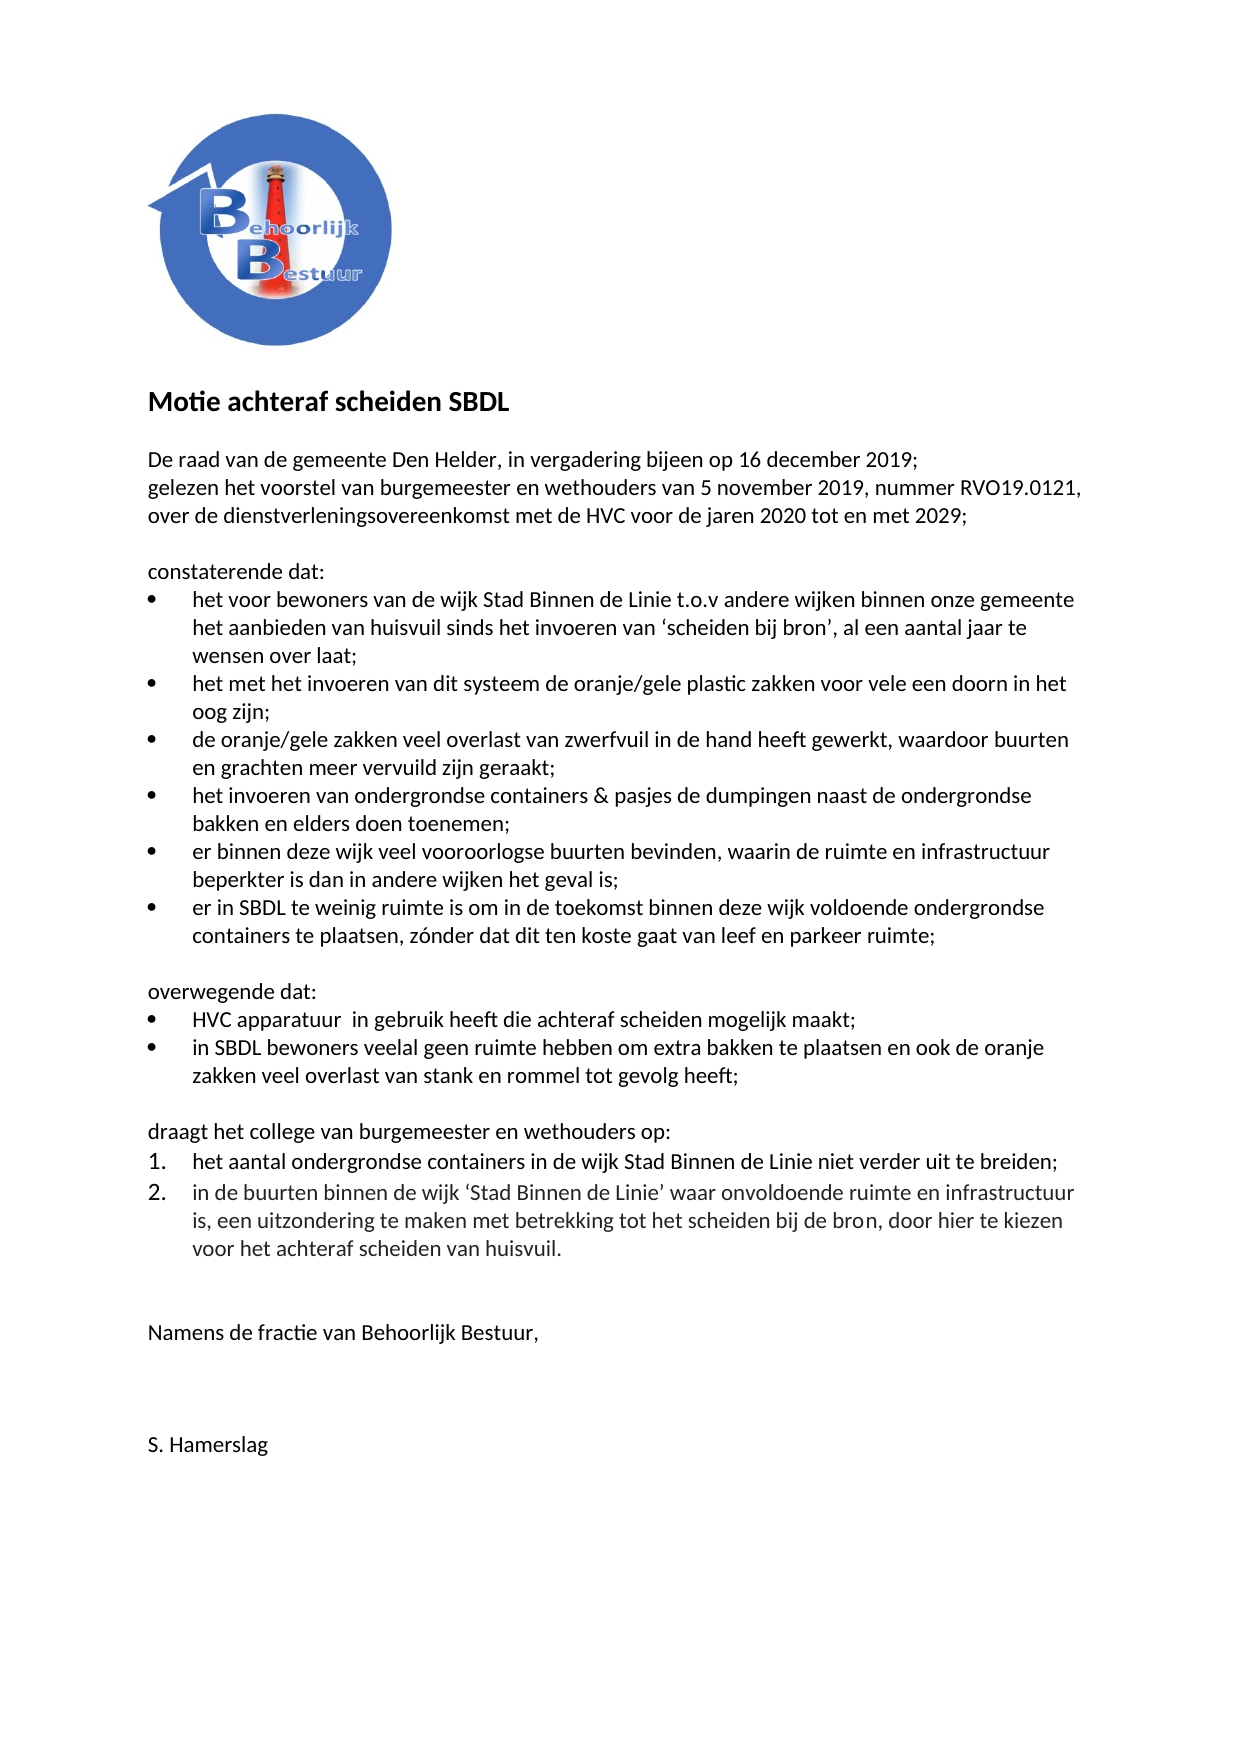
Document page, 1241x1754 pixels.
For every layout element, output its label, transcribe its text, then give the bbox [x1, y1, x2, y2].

list het voor bewoners van de wijk Stad Binnen de Linie t.o.v andere wijken binnen onze gemeente het aanbieden van huisvuil sinds het invoeren van ‘scheiden bij bron’, al een aantal jaar te wensen over laat; [148, 585, 1093, 669]
list er binnen deze wijk veel vooroorlogse buurten bevinden, waarin de ruimte en infrastructuur beperkter is dan in andere wijken het geval is; [148, 837, 1093, 893]
text overwegende dat: [148, 977, 1093, 1005]
text Motie achteraf scheiden SBDL [148, 383, 1093, 419]
list het invoeren van ondergrondse containers & pasjes de dumpingen naast de ondergrondse bakken en elders doen toenemen; [148, 781, 1093, 837]
list er in SBDL te weinig ruimte is om in de toekomst binnen deze wijk voldoende ondergrondse containers te plaatsen, zónder dat dit ten koste gaat van leef en parkeer ruimte; [148, 893, 1093, 949]
text constaterende dat: [148, 557, 1093, 585]
list S. Hamerslag [148, 1431, 1093, 1458]
list de oranje/gele zakken veel overlast van zwerfvuil in de hand heeft gewerkt, waardoor buurten en grachten meer vervuild zijn geraakt; [148, 725, 1093, 781]
list HVC apparatuur in gebruik heeft die achteraf scheiden mogelijk maakt; [148, 1005, 1093, 1033]
list in de buurten binnen de wijk ‘Stad Binnen de Linie’ waar onvoldoende ruimte en infrastructuur is, een uitzondering te maken met betrekking tot het scheiden bij de bron, door hier te kiezen voor het achteraf scheiden van huisvuil. [148, 1176, 1093, 1262]
picture [147, 101, 404, 358]
list in SBDL bewoners veelal geen ruimte hebben om extra bakken te plaatsen en ook de oranje zakken veel overlast van stank en rommel tot gevolg heeft; [148, 1033, 1093, 1089]
list het aantal ondergrondse containers in de wijk Stad Binnen de Linie niet verder uit te breiden; [148, 1145, 1093, 1176]
list Namens de fractie van Behoorlijk Bestuur, [148, 1318, 1093, 1346]
text De raad van de gemeente Den Helder, in vergadering bijeen op 16 december 2019; [148, 445, 1093, 473]
list het met het invoeren van dit systeem de oranje/gele plastic zakken voor vele een doorn in het oog zijn; [148, 669, 1093, 725]
text gelezen het voorstel van burgemeester en wethouders van 5 november 2019, nummer RVO19.0121, over de dienstverleningsovereenkomst met de HVC voor de jaren 2020 tot en met 2029; [148, 473, 1093, 529]
list draagt het college van burgemeester en wethouders op: [148, 1117, 1093, 1145]
